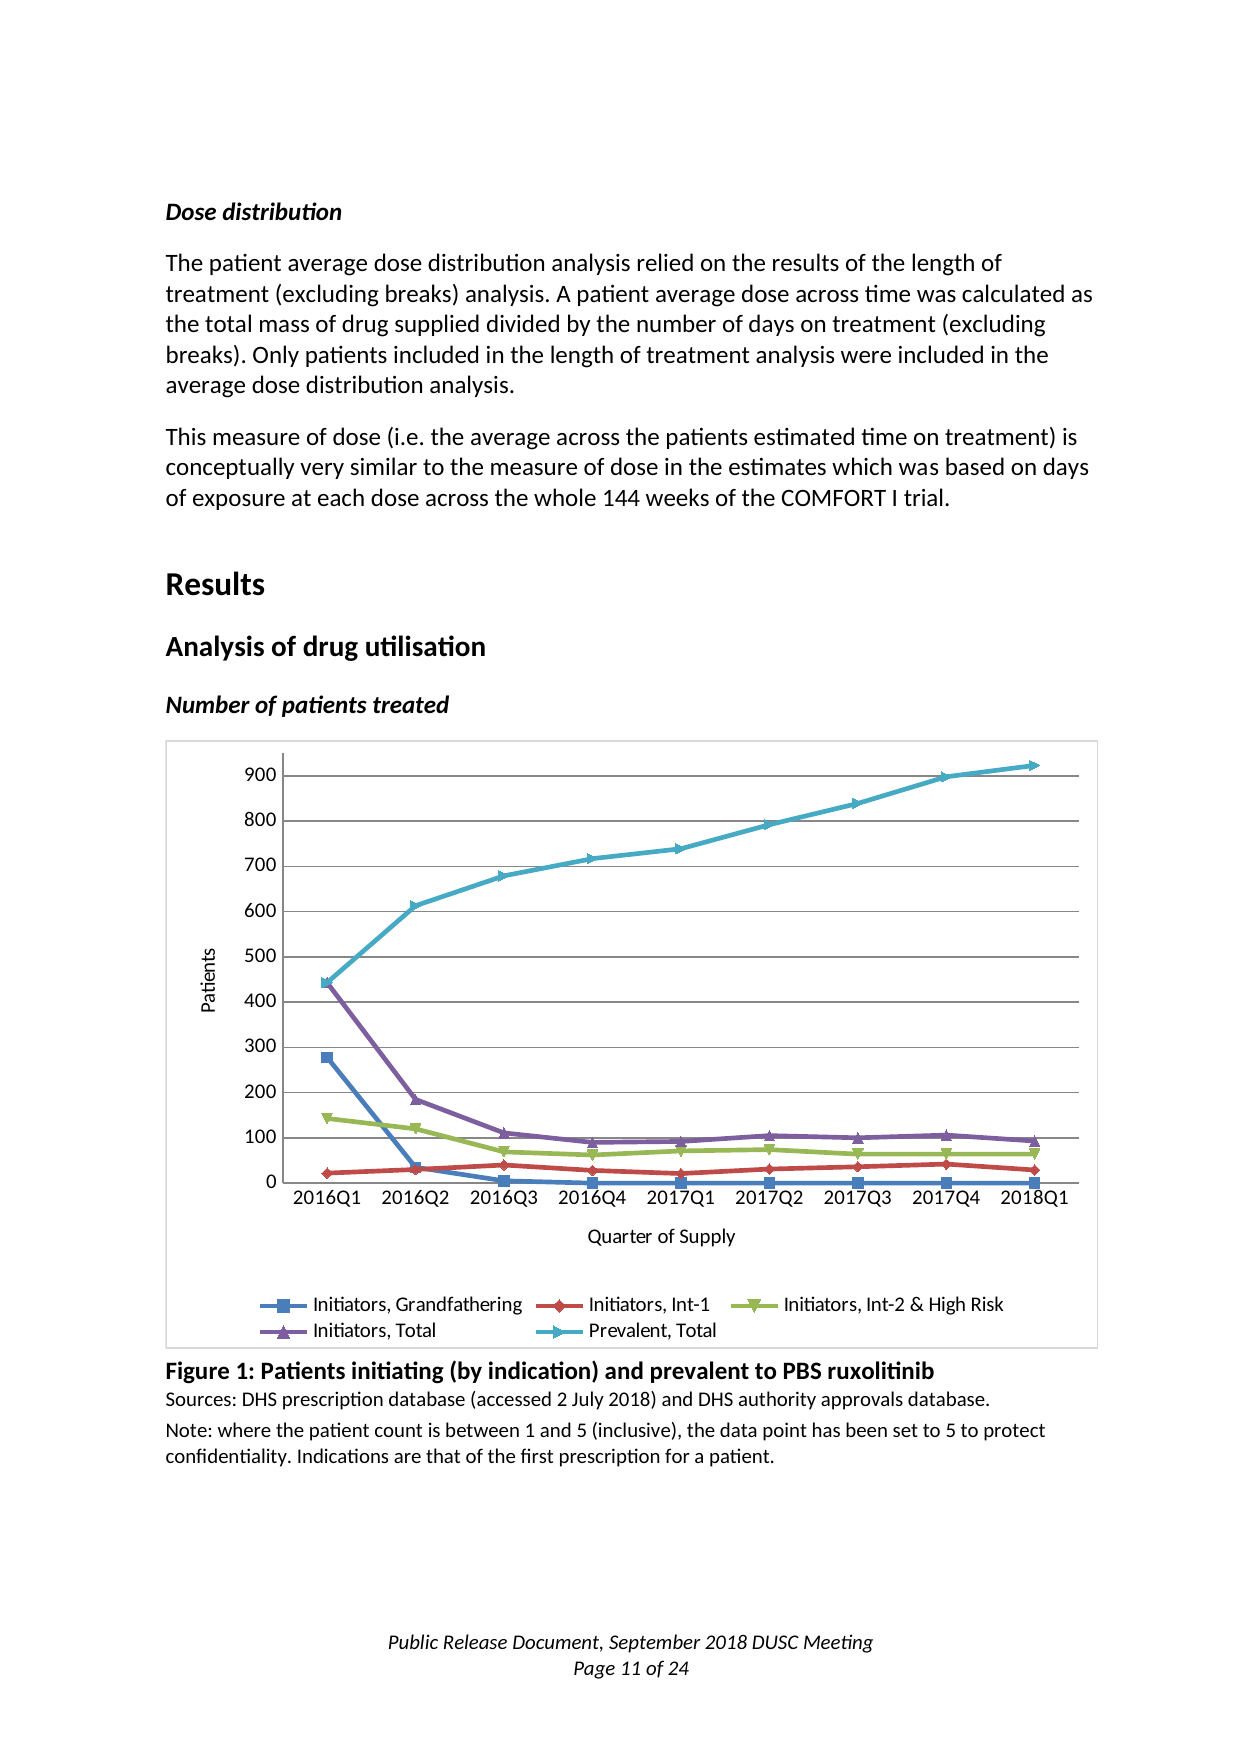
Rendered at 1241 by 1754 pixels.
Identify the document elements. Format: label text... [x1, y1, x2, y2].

subtitle Results [165, 563, 1098, 603]
subtitle Number of patients treated [165, 689, 1098, 719]
text Note: where the patient count is between 1 and 5 (inclusive), the data point has been set to 5 to protect confidentiality. Indications are that of the first prescription for a patient. [165, 1417, 1098, 1468]
subtitle Analysis of drug utilisation [165, 628, 1098, 664]
subtitle Dose distribution [165, 196, 1098, 227]
text The patient average dose distribution analysis relied on the results of the length of treatment (excluding breaks) analysis. A patient average dose across time was calculated as the total mass of drug supplied divided by the number of days on treatment (excluding breaks). Only patients included in the length of treatment analysis were included in the average dose distribution analysis. [165, 248, 1098, 400]
text Figure 1: Patients initiating (by indication) and prevalent to PBS ruxolitinib Sources: DHS prescription database (accessed 2 July 2018) and DHS authority approvals database. [165, 1355, 1098, 1411]
text This measure of dose (i.e. the average across the patients estimated time on treatment) is conceptually very similar to the measure of dose in the estimates which was based on days of exposure at each dose across the whole 144 weeks of the COMFORT I trial. [165, 421, 1098, 513]
